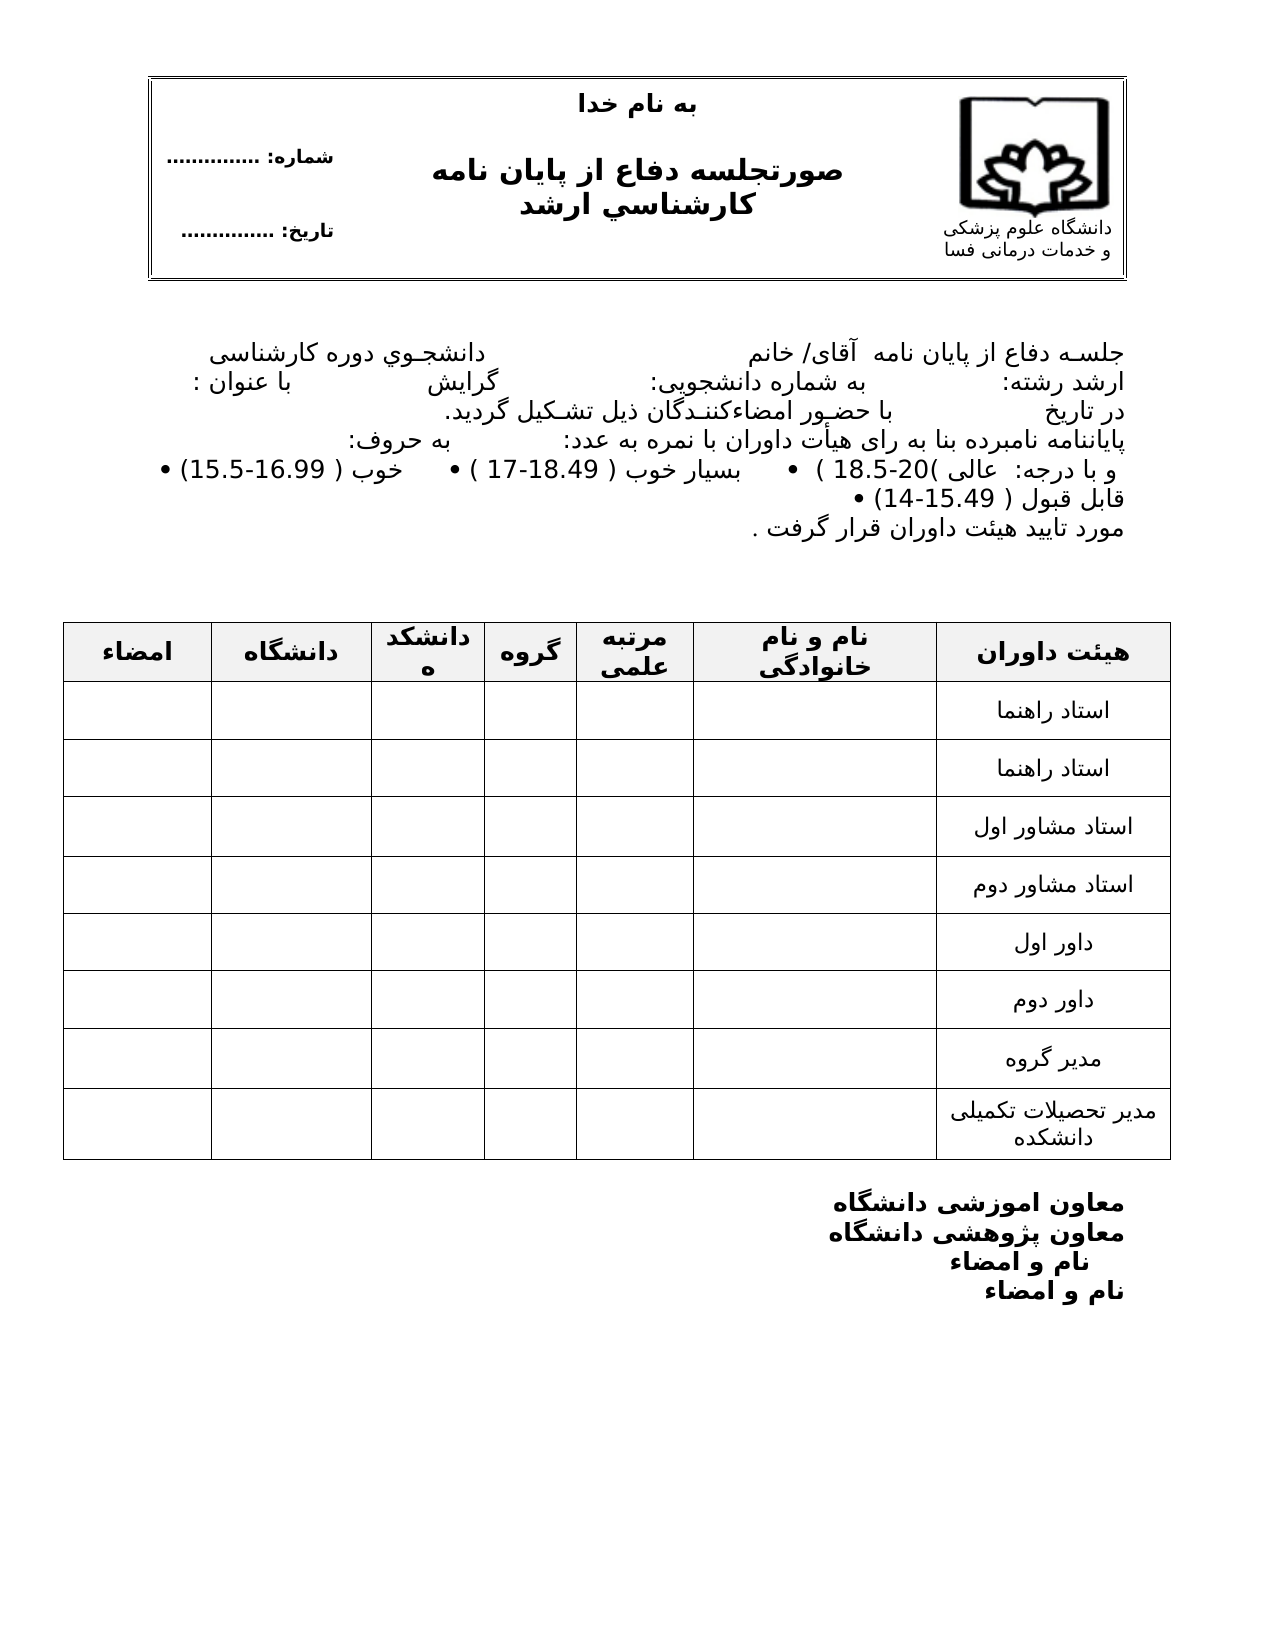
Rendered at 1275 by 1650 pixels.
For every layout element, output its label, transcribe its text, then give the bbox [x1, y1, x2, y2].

table_cell [372, 682, 484, 739]
table_cell [485, 857, 576, 913]
table_cell [372, 797, 484, 856]
table_cell [577, 857, 693, 913]
table_header مرتبه علمی [577, 623, 693, 681]
table_cell داور اول [937, 914, 1170, 970]
table_cell [212, 1029, 371, 1088]
title معاون اموزشی دانشگاه معاون پژوهشی دانشگاه [150, 1188, 1125, 1247]
table_cell [577, 797, 693, 856]
table_cell [694, 740, 936, 796]
table_cell [372, 1089, 484, 1159]
table_cell [64, 797, 211, 856]
text و با درجه: عالی )20-18.5 ) بسیار خوب ( 18.49-17 ) خوب ( 16.99-15.5) قابل قبول ( 15.49-14) [150, 455, 1125, 513]
table_cell [372, 914, 484, 970]
table_cell [64, 971, 211, 1028]
title نام و امضاء نام و امضاء [150, 1247, 1125, 1305]
table_cell [694, 1029, 936, 1088]
table_cell [64, 740, 211, 796]
table_cell [694, 682, 936, 739]
table_cell [64, 682, 211, 739]
table_header نام و نام خانوادگی [694, 623, 936, 681]
table_cell [694, 971, 936, 1028]
table_cell [485, 1089, 576, 1159]
text مورد تایید هیئت داوران قرار گرفت . [150, 513, 1125, 542]
table_cell [372, 1029, 484, 1088]
table_cell [577, 914, 693, 970]
table_cell استاد راهنما [937, 740, 1170, 796]
table_cell استاد مشاور دوم [937, 857, 1170, 913]
table_header امضاء [64, 623, 211, 681]
table_header هيئت داوران [937, 623, 1170, 681]
table_cell [694, 1089, 936, 1159]
table_cell [485, 740, 576, 796]
table_header گروه [485, 623, 576, 681]
table_cell [212, 797, 371, 856]
text پایاننامه نامبرده بنا به رای هيأت داوران با نمره به عدد: به حروف: [150, 426, 1125, 455]
table_cell مدیر تحصیلات تکمیلی دانشکده [937, 1089, 1170, 1159]
table_cell استاد مشاور اول [937, 797, 1170, 856]
table_cell [577, 971, 693, 1028]
table_cell [694, 857, 936, 913]
table_cell استاد راهنما [937, 682, 1170, 739]
table_cell [485, 1029, 576, 1088]
table_cell [212, 682, 371, 739]
table_cell [372, 740, 484, 796]
table_cell [64, 1029, 211, 1088]
table_cell [64, 1089, 211, 1159]
table_cell [212, 971, 371, 1028]
table_cell [694, 914, 936, 970]
table_cell [577, 740, 693, 796]
table_cell داور دوم [937, 971, 1170, 1028]
table_header دانشکده [372, 623, 484, 681]
table_cell [212, 1089, 371, 1159]
table_cell [212, 857, 371, 913]
table_cell [577, 682, 693, 739]
table_cell [212, 740, 371, 796]
table_cell [64, 857, 211, 913]
table_cell مدیر گروه [937, 1029, 1170, 1088]
table_header دانشگاه [212, 623, 371, 681]
table_cell [485, 682, 576, 739]
table_cell [577, 1029, 693, 1088]
table_cell [372, 857, 484, 913]
table_cell [64, 914, 211, 970]
table_cell [372, 971, 484, 1028]
table_cell [485, 971, 576, 1028]
text جلسـه دفاع از پایان نامه آقای/ خانم دانشجـوي دوره کارشناسی ارشد رشته: به شماره دانشجویی: گرايش با عنوان : در تاریخ با حضـور امضاءكننـدگان ذيل تشـكيل گرديد. [150, 338, 1125, 426]
table_cell [212, 914, 371, 970]
table_cell [577, 1089, 693, 1159]
table_cell [485, 914, 576, 970]
table_cell [694, 797, 936, 856]
table_cell [485, 797, 576, 856]
